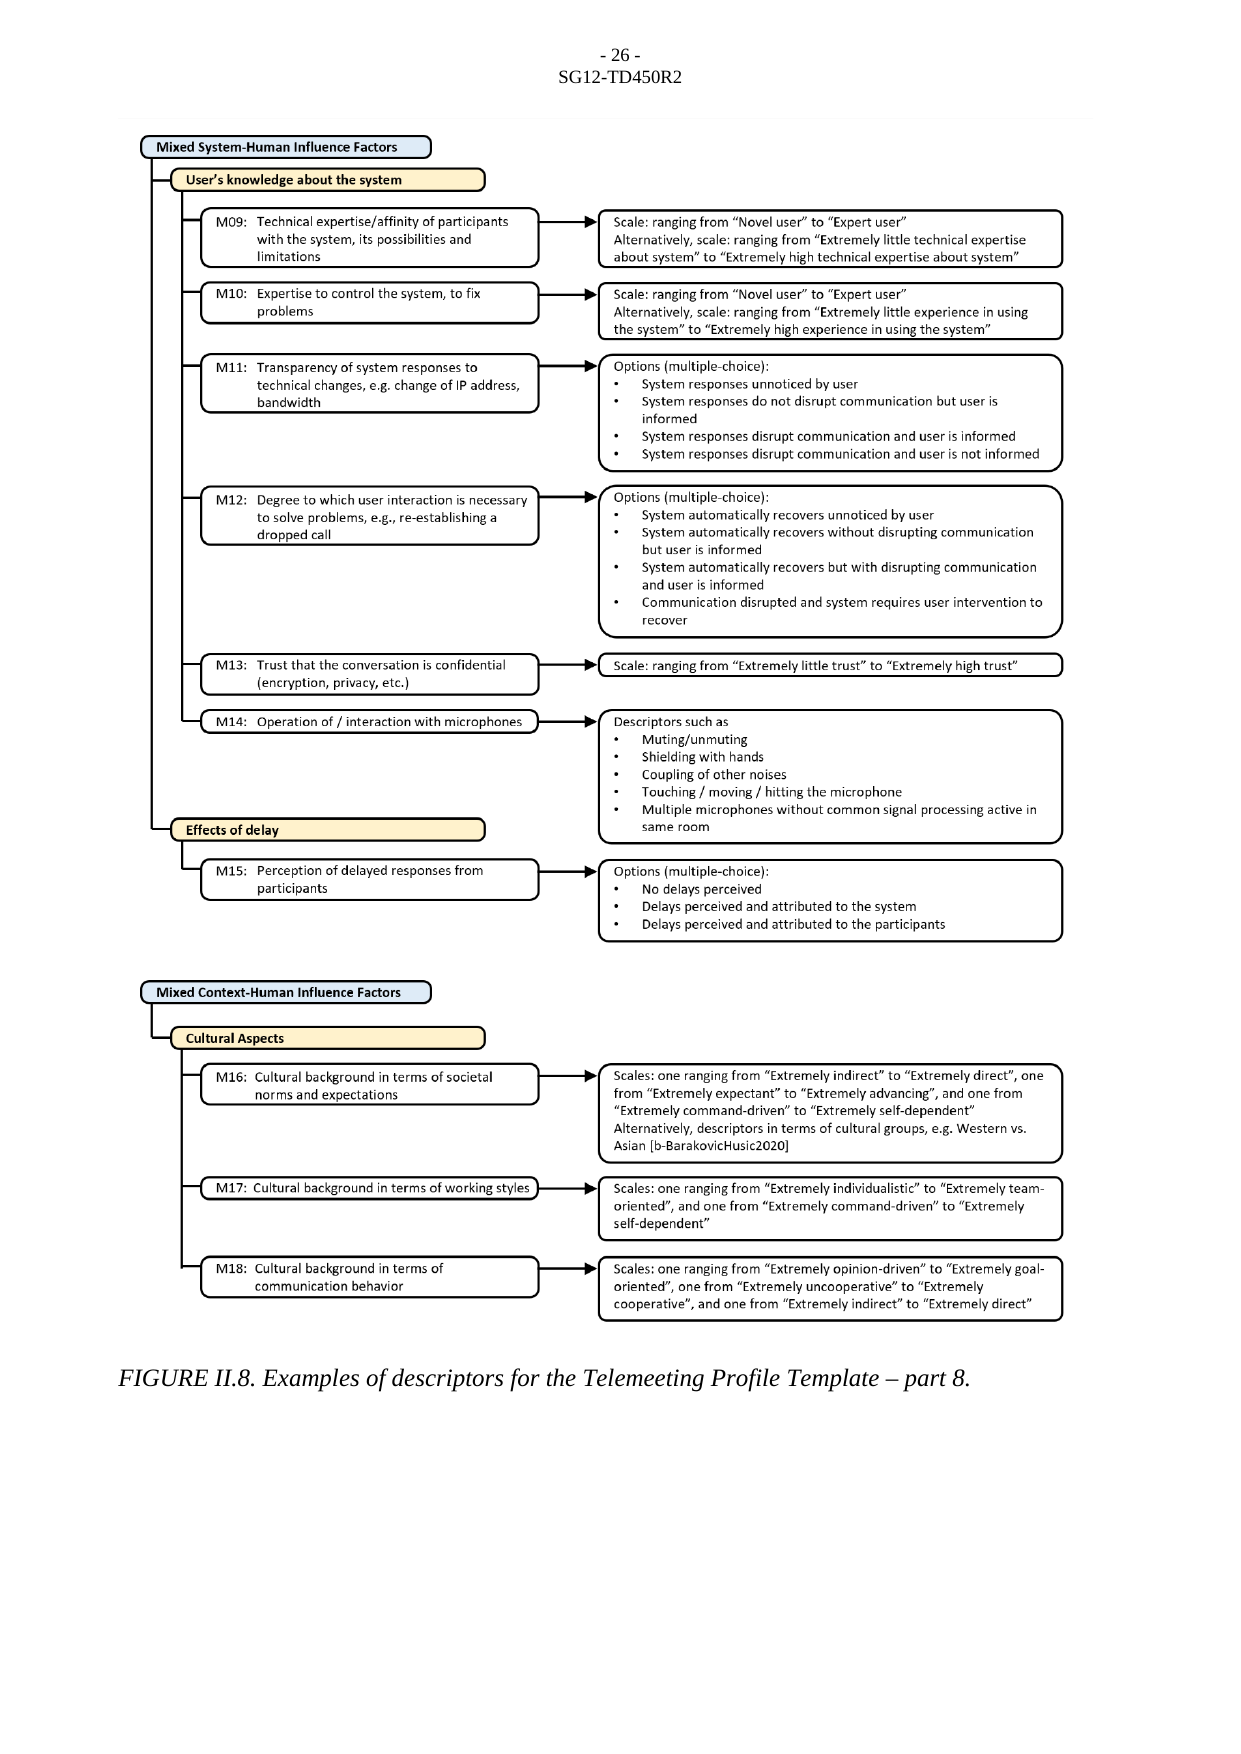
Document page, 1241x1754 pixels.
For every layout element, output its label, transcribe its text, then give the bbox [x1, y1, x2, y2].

text FIGURE II.8. Examples of descriptors for the Telemeeting Profile Template – part 8. [118, 1363, 1122, 1392]
picture [118, 118, 1094, 1344]
